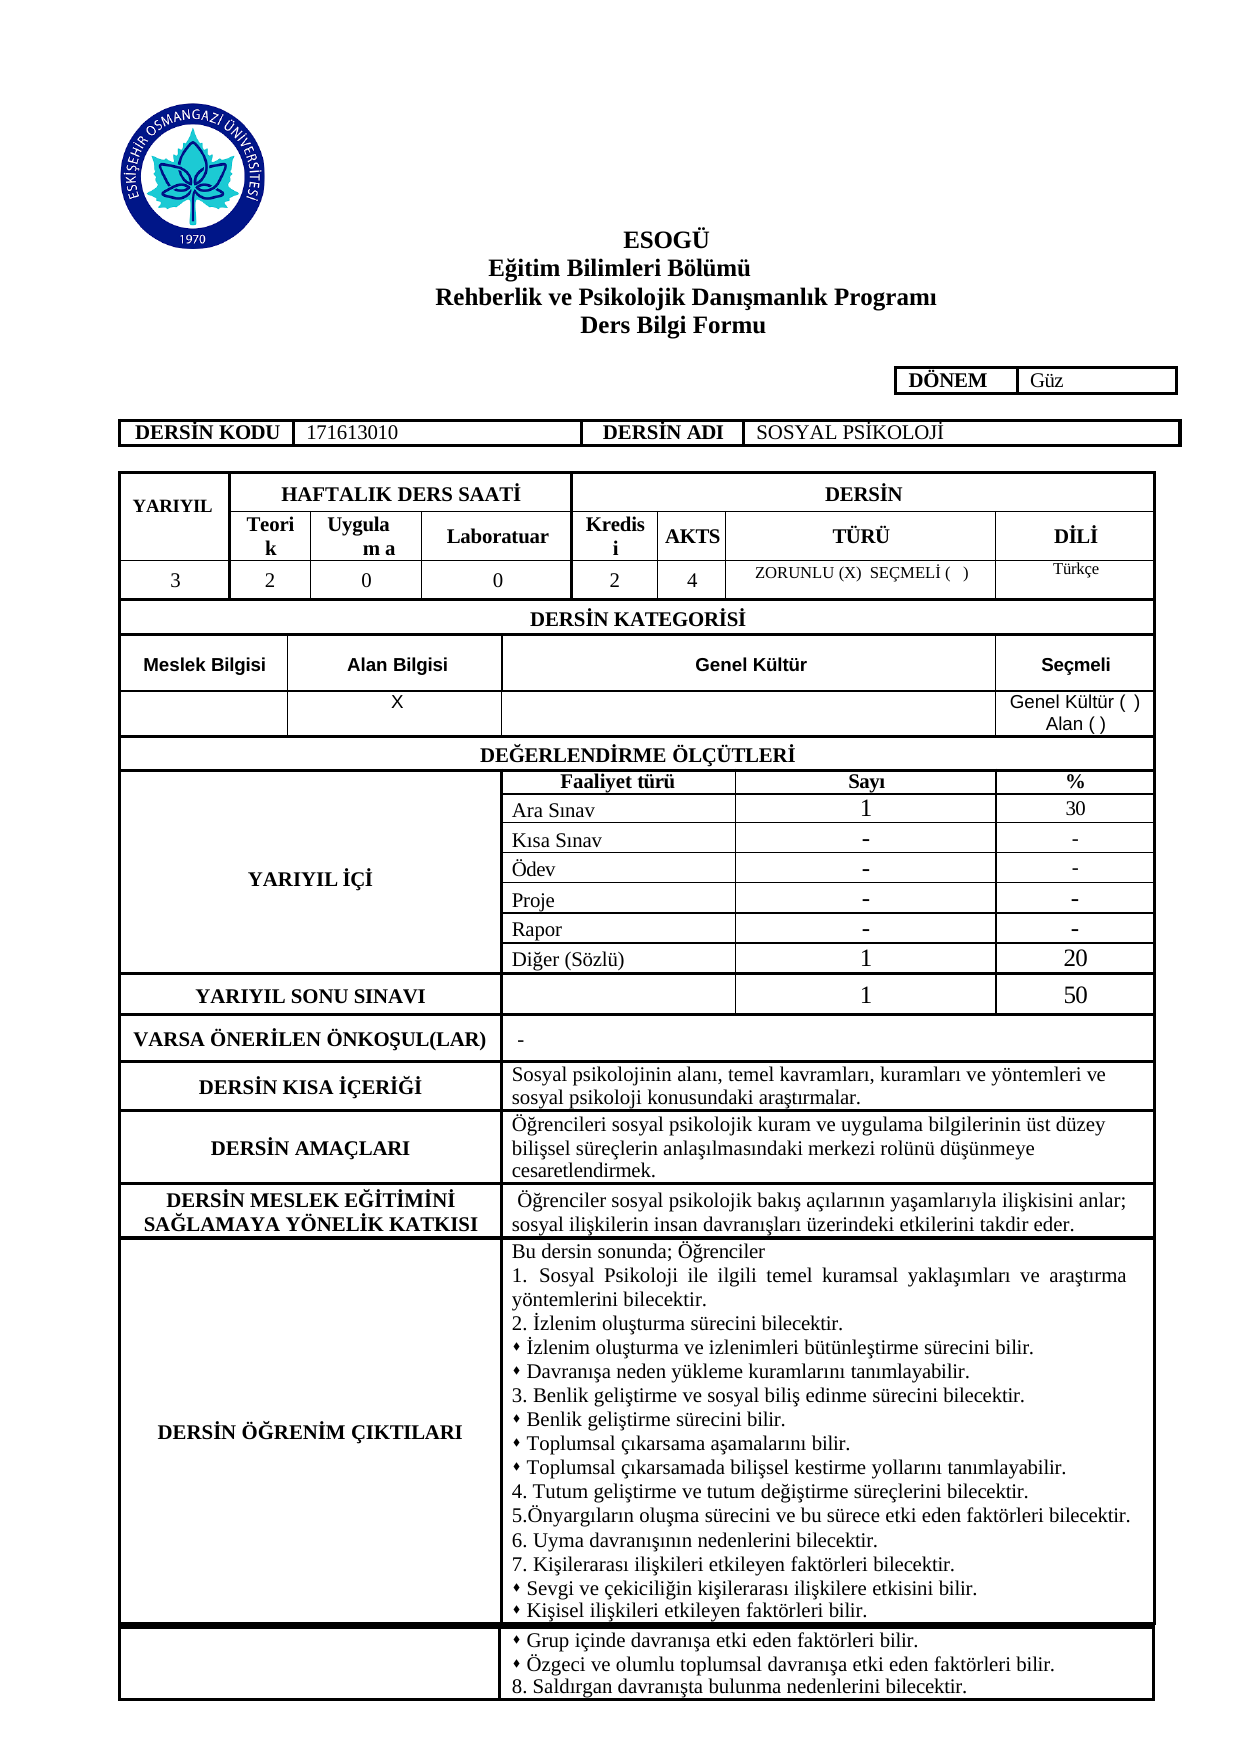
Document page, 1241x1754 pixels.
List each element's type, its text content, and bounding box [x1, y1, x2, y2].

table_cell 1 [736, 975, 995, 1013]
table_cell Laboratuar [422, 512, 570, 560]
text Rehberlik ve Psikolojik Danışmanlık Programı Ders Bilgi Formu [435, 283, 979, 339]
table_cell 2 [231, 561, 310, 598]
table_cell - [736, 853, 995, 882]
table_cell DERSİN AMAÇLARI [121, 1112, 500, 1182]
table_cell 20 [997, 944, 1153, 972]
subtitle ESOGÜ [139, 225, 1194, 254]
table_cell - [503, 1016, 1153, 1060]
table_cell Genel Kültür ( ) Alan ( ) [996, 692, 1153, 734]
table_cell 0 [311, 561, 421, 598]
table_cell DERSİN KISA İÇERİĞİ [121, 1063, 500, 1109]
table_cell DİLİ [996, 512, 1153, 560]
table_cell 1 [736, 944, 995, 972]
table_cell Sosyal psikolojinin alanı, temel kavramları, kuramları ve yöntemleri ve sosyal psikoloji konusundaki araştırmalar. [503, 1063, 1153, 1109]
table_cell 3 [121, 561, 228, 598]
table_cell - [736, 823, 995, 852]
table_cell Bu dersin sonunda; Öğrenciler Sosyal Psikoloji ile ilgili temel kuramsal yaklaşımları ve araştırma yöntemlerini bilecektir. İzlenim oluşturma sürecini bilecektir. İzlenim oluşturma ve izlenimleri bütünleştirme sürecini bilir. Davranışa neden yükleme kuramlarını tanımlayabilir. Benlik geliştirme ve sosyal biliş edinme sürecini bilecektir. Benlik geliştirme sürecini bilir. Toplumsal çıkarsama aşamalarını bilir. Toplumsal çıkarsamada bilişsel kestirme yollarını tanımlayabilir. Tutum geliştirme ve tutum değiştirme süreçlerini bilecektir. Önyargıların oluşma sürecini ve bu sürece etki eden faktörleri bilecektir. Uyma davranışının nedenlerini bilecektir. Kişilerarası ilişkileri etkileyen faktörleri bilecektir. Sevgi ve çekiciliğin kişilerarası ilişkilere etkisini bilir. Kişisel ilişkileri etkileyen faktörleri bilir. [503, 1240, 1153, 1622]
table_header YARIYIL [121, 474, 228, 560]
table_cell DERSİN ÖĞRENİM ÇIKTILARI [121, 1240, 500, 1622]
table_cell TÜRÜ [726, 512, 995, 560]
table_cell Diğer (Sözlü) [503, 944, 735, 972]
table_cell Rapor [503, 914, 735, 942]
table_cell 50 [997, 975, 1153, 1013]
table_header [121, 1629, 498, 1698]
table_cell VARSA ÖNERİLEN ÖNKOŞUL(LAR) [121, 1016, 500, 1060]
table_cell - [997, 853, 1153, 882]
table_cell Kısa Sınav [503, 823, 735, 852]
table_cell Öğrencileri sosyal psikolojik kuram ve uygulama bilgilerinin üst düzey bilişsel süreçlerin anlaşılmasındaki merkezi rolünü düşünmeye cesaretlendirmek. [503, 1112, 1153, 1182]
table_cell DERSİN KATEGORİSİ [121, 601, 1153, 633]
table_cell [503, 975, 735, 1013]
table_cell Genel Kültür [503, 636, 995, 690]
table_cell Alan Bilgisi [288, 636, 501, 690]
table_cell Ara Sınav [503, 795, 735, 822]
table_cell - [997, 914, 1153, 942]
table_header Grup içinde davranışa etki eden faktörleri bilir. Özgeci ve olumlu toplumsal davranışa etki eden faktörleri bilir. 8. Saldırgan davranışta bulunma nedenlerini bilecektir. [501, 1629, 1152, 1698]
table_cell - [736, 914, 995, 942]
table_header HAFTALIK DERS SAATİ [231, 474, 570, 511]
table_cell Faaliyet türü [503, 772, 735, 793]
table_cell - [997, 823, 1153, 852]
table_header Güz [1019, 369, 1175, 392]
table_cell [502, 692, 995, 734]
table_cell DEĞERLENDİRME ÖLÇÜTLERİ [121, 738, 1153, 768]
table_header DERSİN KODU [121, 422, 292, 444]
table_cell YARIYIL İÇİ [121, 772, 500, 972]
table_cell 0 [422, 561, 570, 598]
table_cell Proje [503, 883, 735, 912]
table_cell 2 [573, 561, 657, 598]
table_header 171613010 [295, 422, 580, 444]
table_header DERSİN [573, 474, 1153, 511]
table_cell YARIYIL SONU SINAVI [121, 975, 500, 1013]
table_cell - [736, 883, 995, 912]
table_cell Ödev [503, 853, 735, 882]
table_cell [121, 692, 287, 734]
table_cell ZORUNLU (X) SEÇMELİ ( ) [726, 561, 995, 598]
table_cell % [997, 772, 1153, 793]
table_header DÖNEM [897, 369, 1016, 392]
table_cell AKTS [658, 512, 725, 560]
table_cell Kredis i [573, 512, 657, 560]
text Eğitim Bilimleri Bölümü [488, 254, 1194, 283]
table_cell 4 [658, 561, 725, 598]
table_cell Uygulam a [311, 512, 421, 560]
table_cell X [288, 692, 501, 734]
table_header SOSYAL PSİKOLOJİ [745, 422, 1178, 444]
table_cell Teori k [231, 512, 310, 560]
table_cell Türkçe [996, 561, 1153, 598]
table_header DERSİN ADI [583, 422, 742, 444]
table_cell Öğrenciler sosyal psikolojik bakış açılarının yaşamlarıyla ilişkisini anlar; sosyal ilişkilerin insan davranışları üzerindeki etkilerini takdir eder. [503, 1185, 1153, 1236]
table_cell 30 [997, 795, 1153, 822]
table_cell - [997, 883, 1153, 912]
picture [120, 103, 265, 249]
table_cell Sayı [736, 772, 995, 793]
table_cell 1 [736, 795, 995, 822]
table_cell DERSİN MESLEK EĞİTİMİNİ SAĞLAMAYA YÖNELİK KATKISI [121, 1185, 500, 1236]
table_cell Seçmeli [996, 636, 1153, 690]
table_cell Meslek Bilgisi [121, 636, 287, 690]
